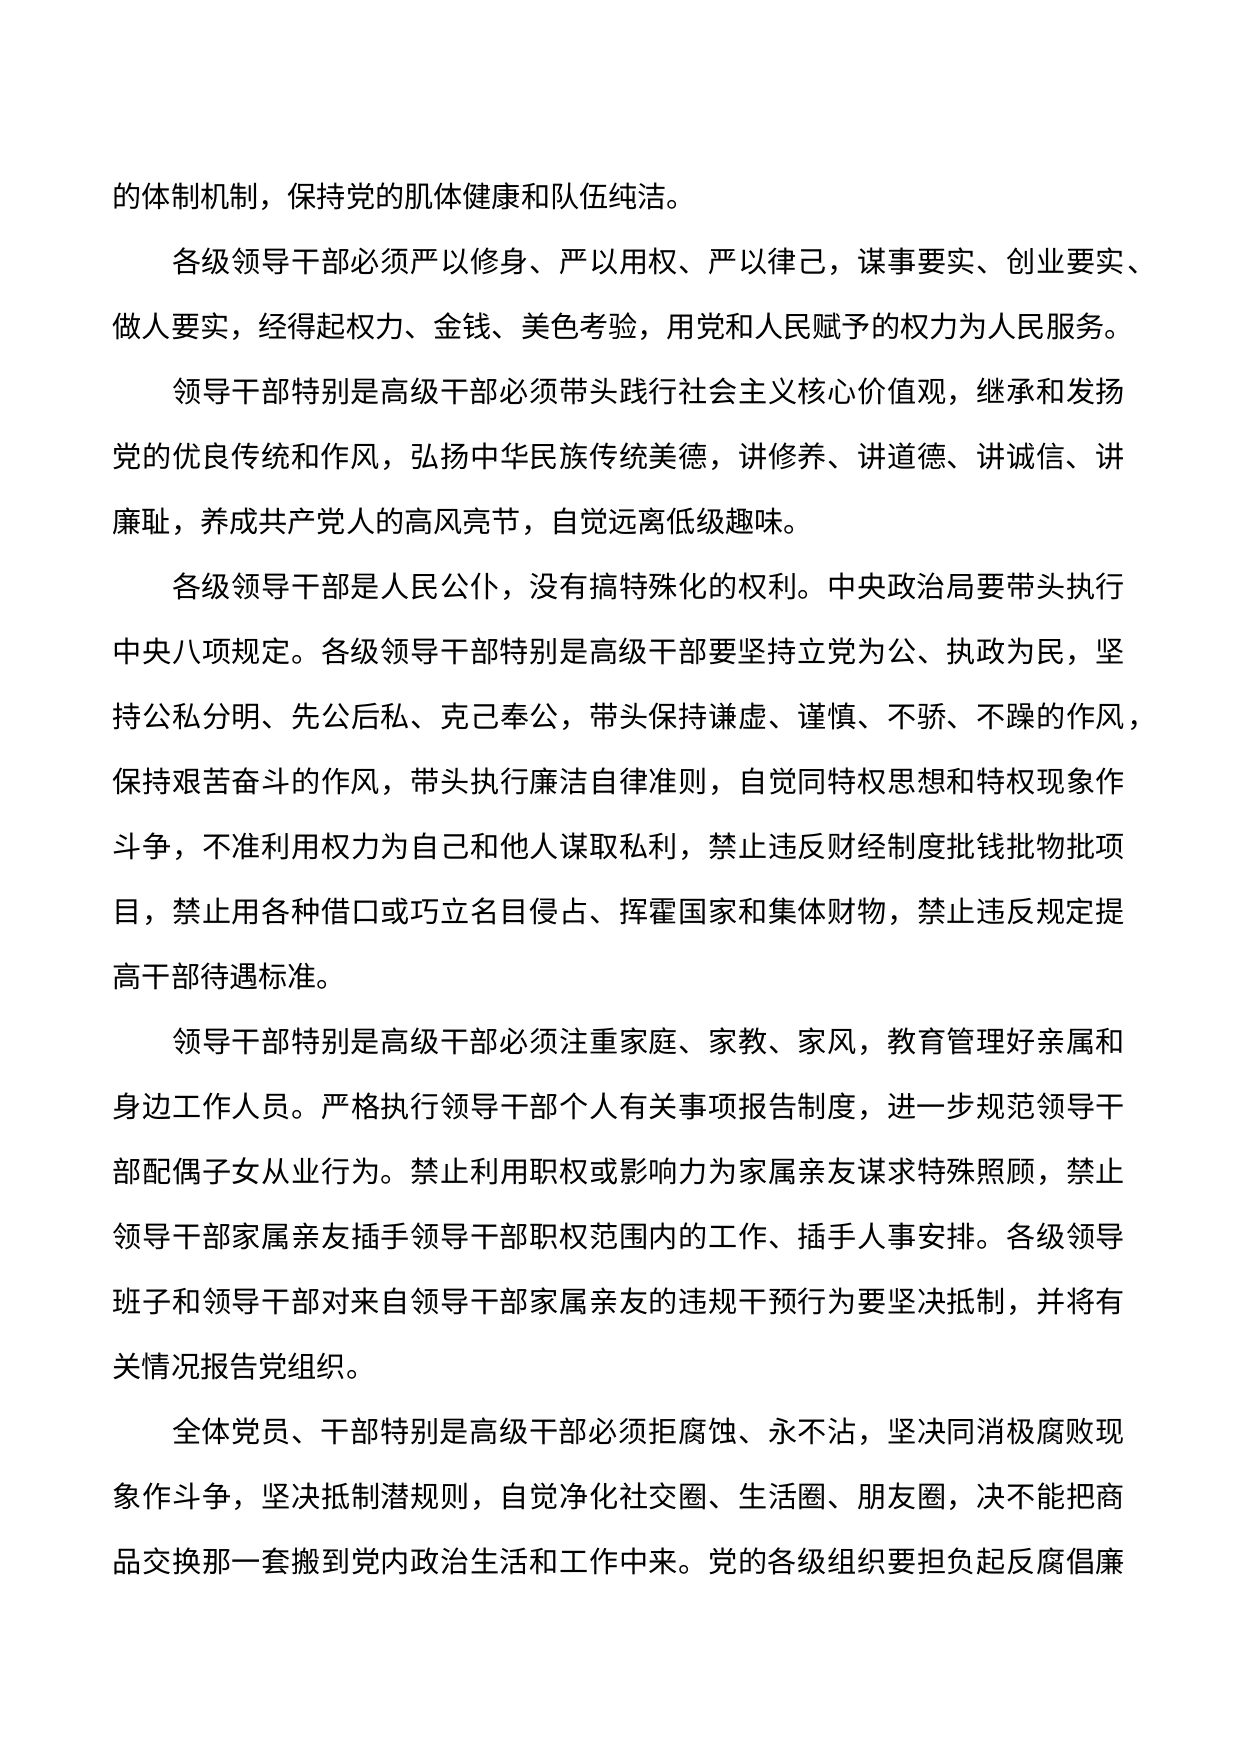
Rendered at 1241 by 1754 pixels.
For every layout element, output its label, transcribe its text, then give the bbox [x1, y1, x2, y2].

text 各级领导干部是人民公仆，没有搞特殊化的权利。中央政治局要带头执行中央八项规定。各级领导干部特别是高级干部要坚持立党为公、执政为民，坚持公私分明、先公后私、克己奉公，带头保持谦虚、谨慎、不骄、不躁的作风，保持艰苦奋斗的作风，带头执行廉洁自律准则，自觉同特权思想和特权现象作斗争，不准利用权力为自己和他人谋取私利，禁止违反财经制度批钱批物批项目，禁止用各种借口或巧立名目侵占、挥霍国家和集体财物，禁止违反规定提高干部待遇标准。 [112, 552, 1128, 1007]
text 各级领导干部必须严以修身、严以用权、严以律己，谋事要实、创业要实、做人要实，经得起权力、金钱、美色考验，用党和人民赋予的权力为人民服务。 [112, 227, 1128, 357]
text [112, 162, 1128, 227]
text 领导干部特别是高级干部必须带头践行社会主义核心价值观，继承和发扬党的优良传统和作风，弘扬中华民族传统美德，讲修养、讲道德、讲诚信、讲廉耻，养成共产党人的高风亮节，自觉远离低级趣味。 [112, 357, 1128, 552]
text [112, 1397, 1128, 1592]
text 领导干部特别是高级干部必须注重家庭、家教、家风，教育管理好亲属和身边工作人员。严格执行领导干部个人有关事项报告制度，进一步规范领导干部配偶子女从业行为。禁止利用职权或影响力为家属亲友谋求特殊照顾，禁止领导干部家属亲友插手领导干部职权范围内的工作、插手人事安排。各级领导班子和领导干部对来自领导干部家属亲友的违规干预行为要坚决抵制，并将有关情况报告党组织。 [112, 1007, 1128, 1397]
